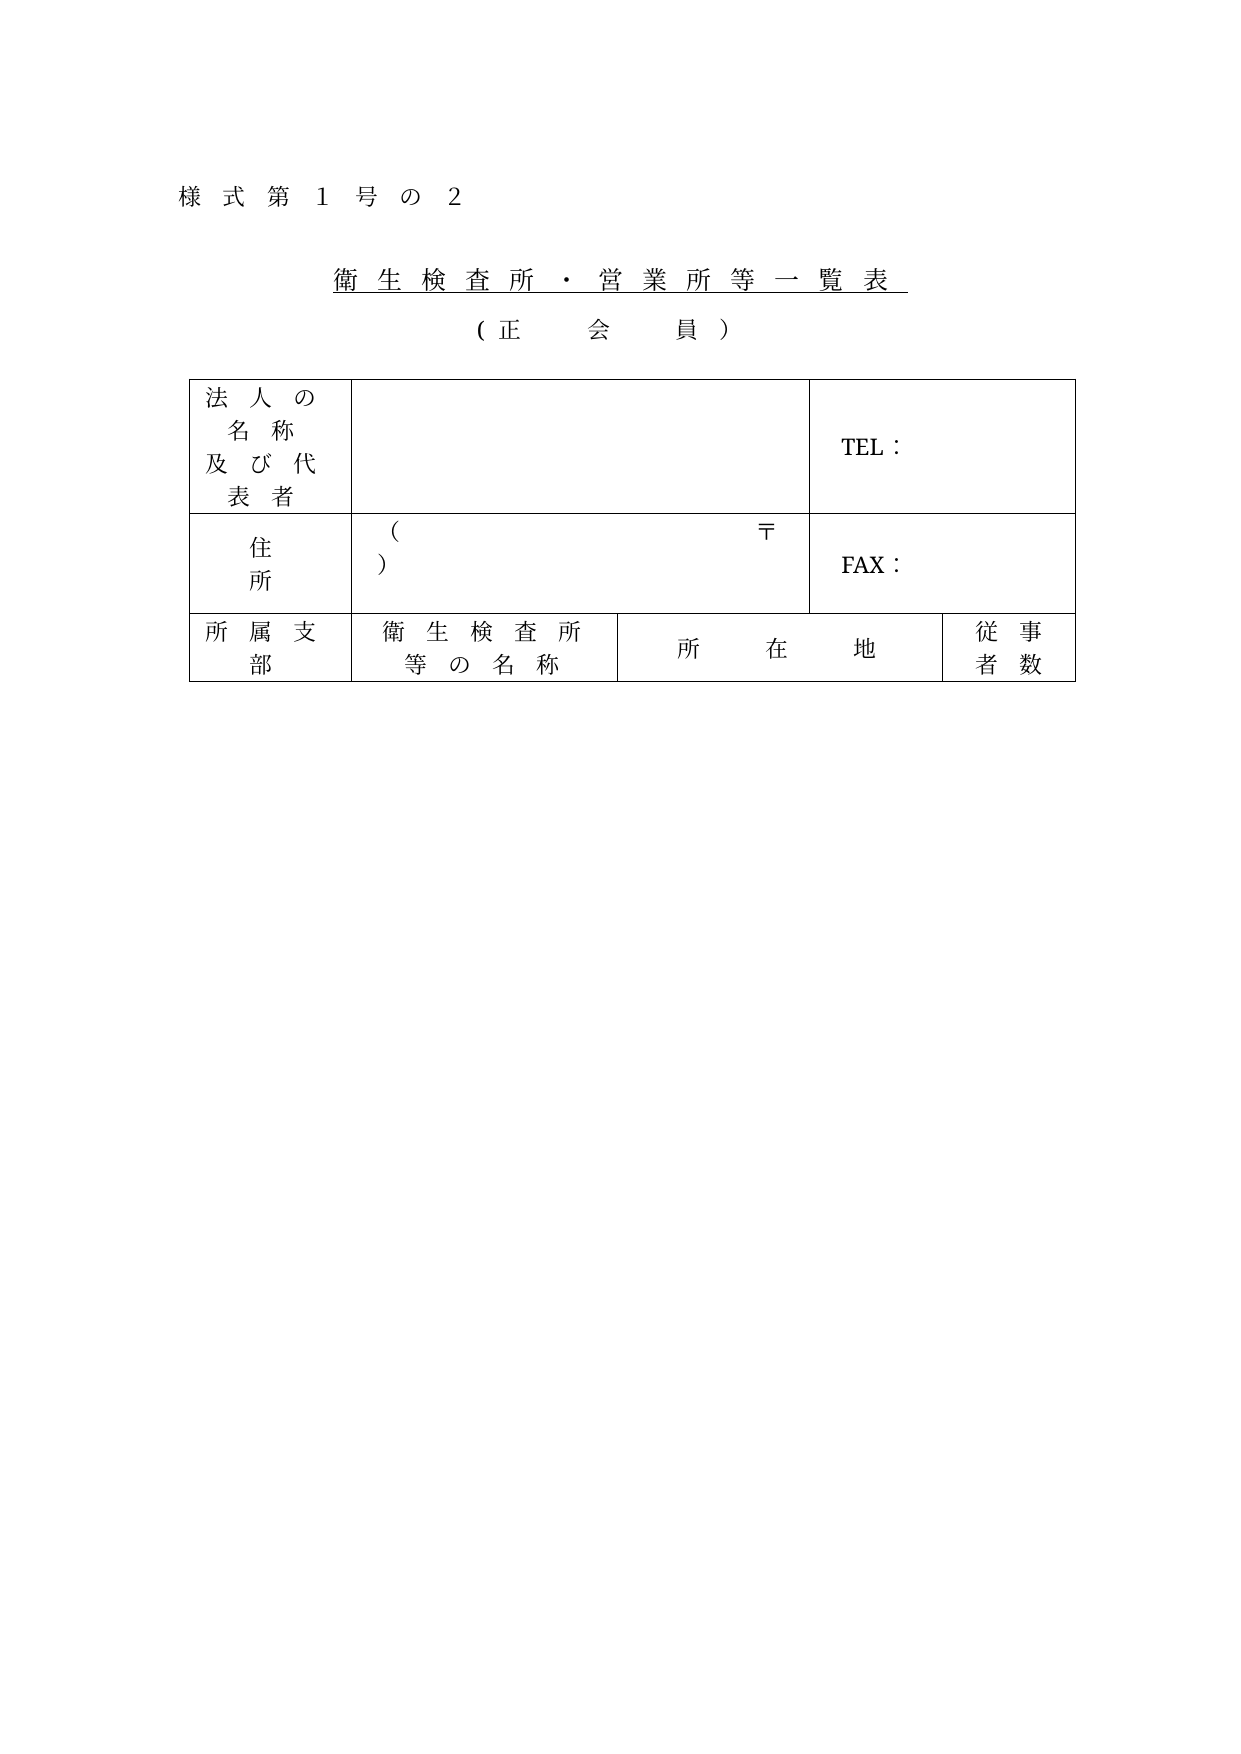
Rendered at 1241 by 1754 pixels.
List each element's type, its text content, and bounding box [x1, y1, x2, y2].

table_header [352, 380, 809, 512]
table_cell 所 在 地 [618, 614, 942, 681]
table_cell 衛生検査所等の名称 [352, 614, 617, 681]
table_cell 所属支部 [190, 614, 351, 681]
text 様式第１号の２ [178, 179, 1062, 212]
text 衛生検査所・営業所等一覧表 [178, 246, 1062, 312]
table_cell 住 所 [190, 514, 351, 613]
text (正 会 員） [178, 312, 1062, 345]
table_cell 従事者数 [943, 614, 1075, 681]
table_cell FAX： [810, 514, 1075, 613]
table_header TEL： [810, 380, 1075, 512]
table_header 法人の名称 及び代表者 [190, 380, 351, 512]
table_cell （〒 ） [352, 514, 809, 613]
